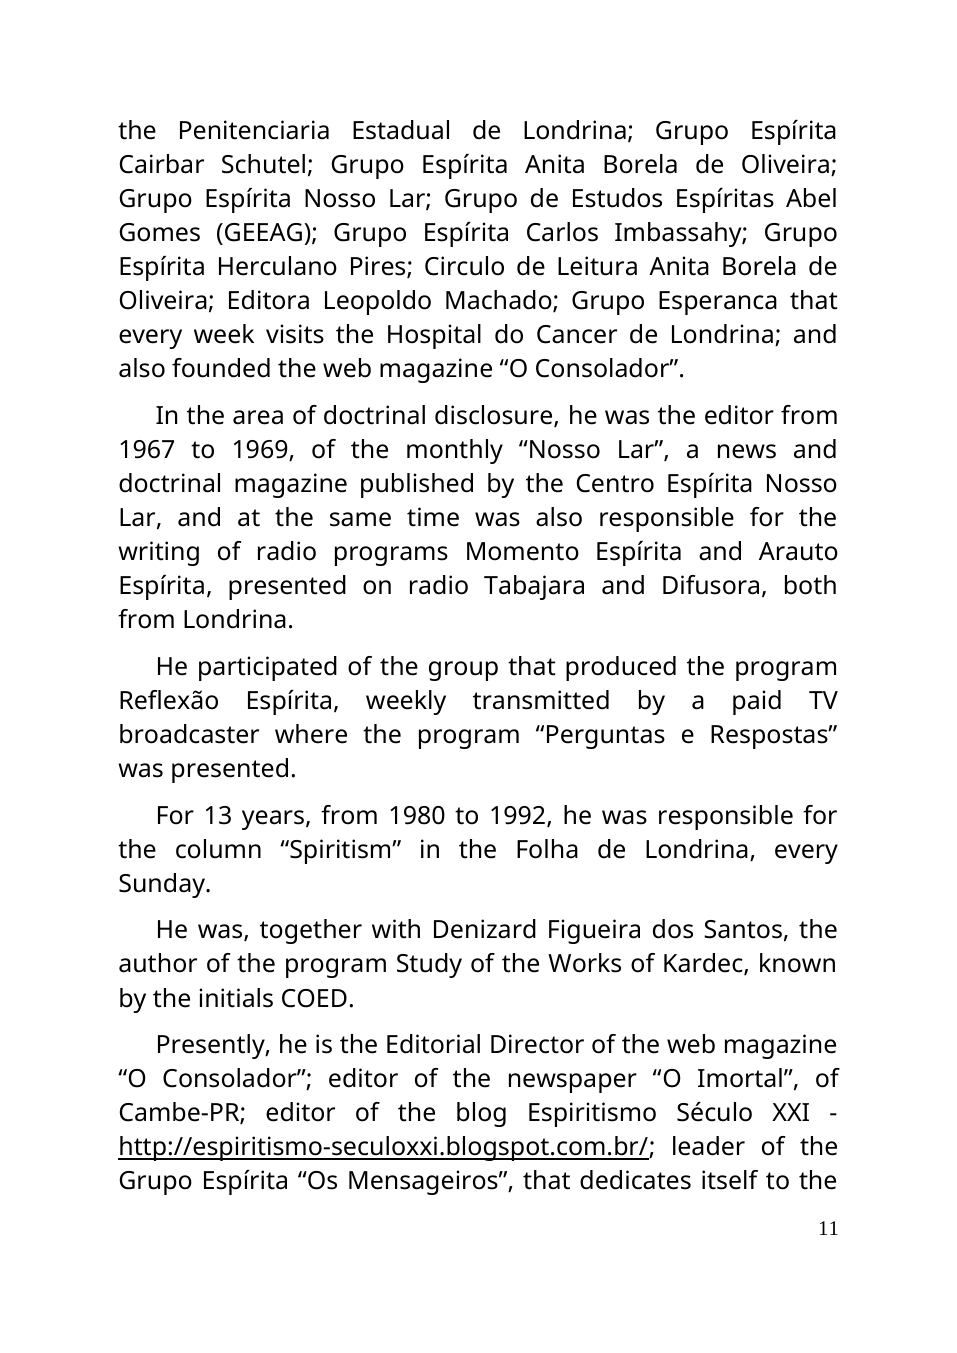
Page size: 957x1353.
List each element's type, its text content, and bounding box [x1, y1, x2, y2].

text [118, 113, 838, 385]
text For 13 years, from 1980 to 1992, he was responsible for the column “Spiritism” in the Folha de Londrina, every Sunday. [118, 797, 838, 899]
text In the area of doctrinal disclosure, he was the editor from 1967 to 1969, of the monthly “Nosso Lar”, a news and doctrinal magazine published by the Centro Espírita Nosso Lar, and at the same time was also responsible for the writing of radio programs Momento Espírita and Arauto Espírita, presented on radio Tabajara and Difusora, both from Londrina. [118, 398, 838, 636]
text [118, 1027, 838, 1197]
text He was, together with Denizard Figueira dos Santos, the author of the program Study of the Works of Kardec, known by the initials COED. [118, 912, 838, 1014]
text He participated of the group that produced the program Reflexão Espírita, weekly transmitted by a paid TV broadcaster where the program “Perguntas e Respostas” was presented. [118, 649, 838, 785]
